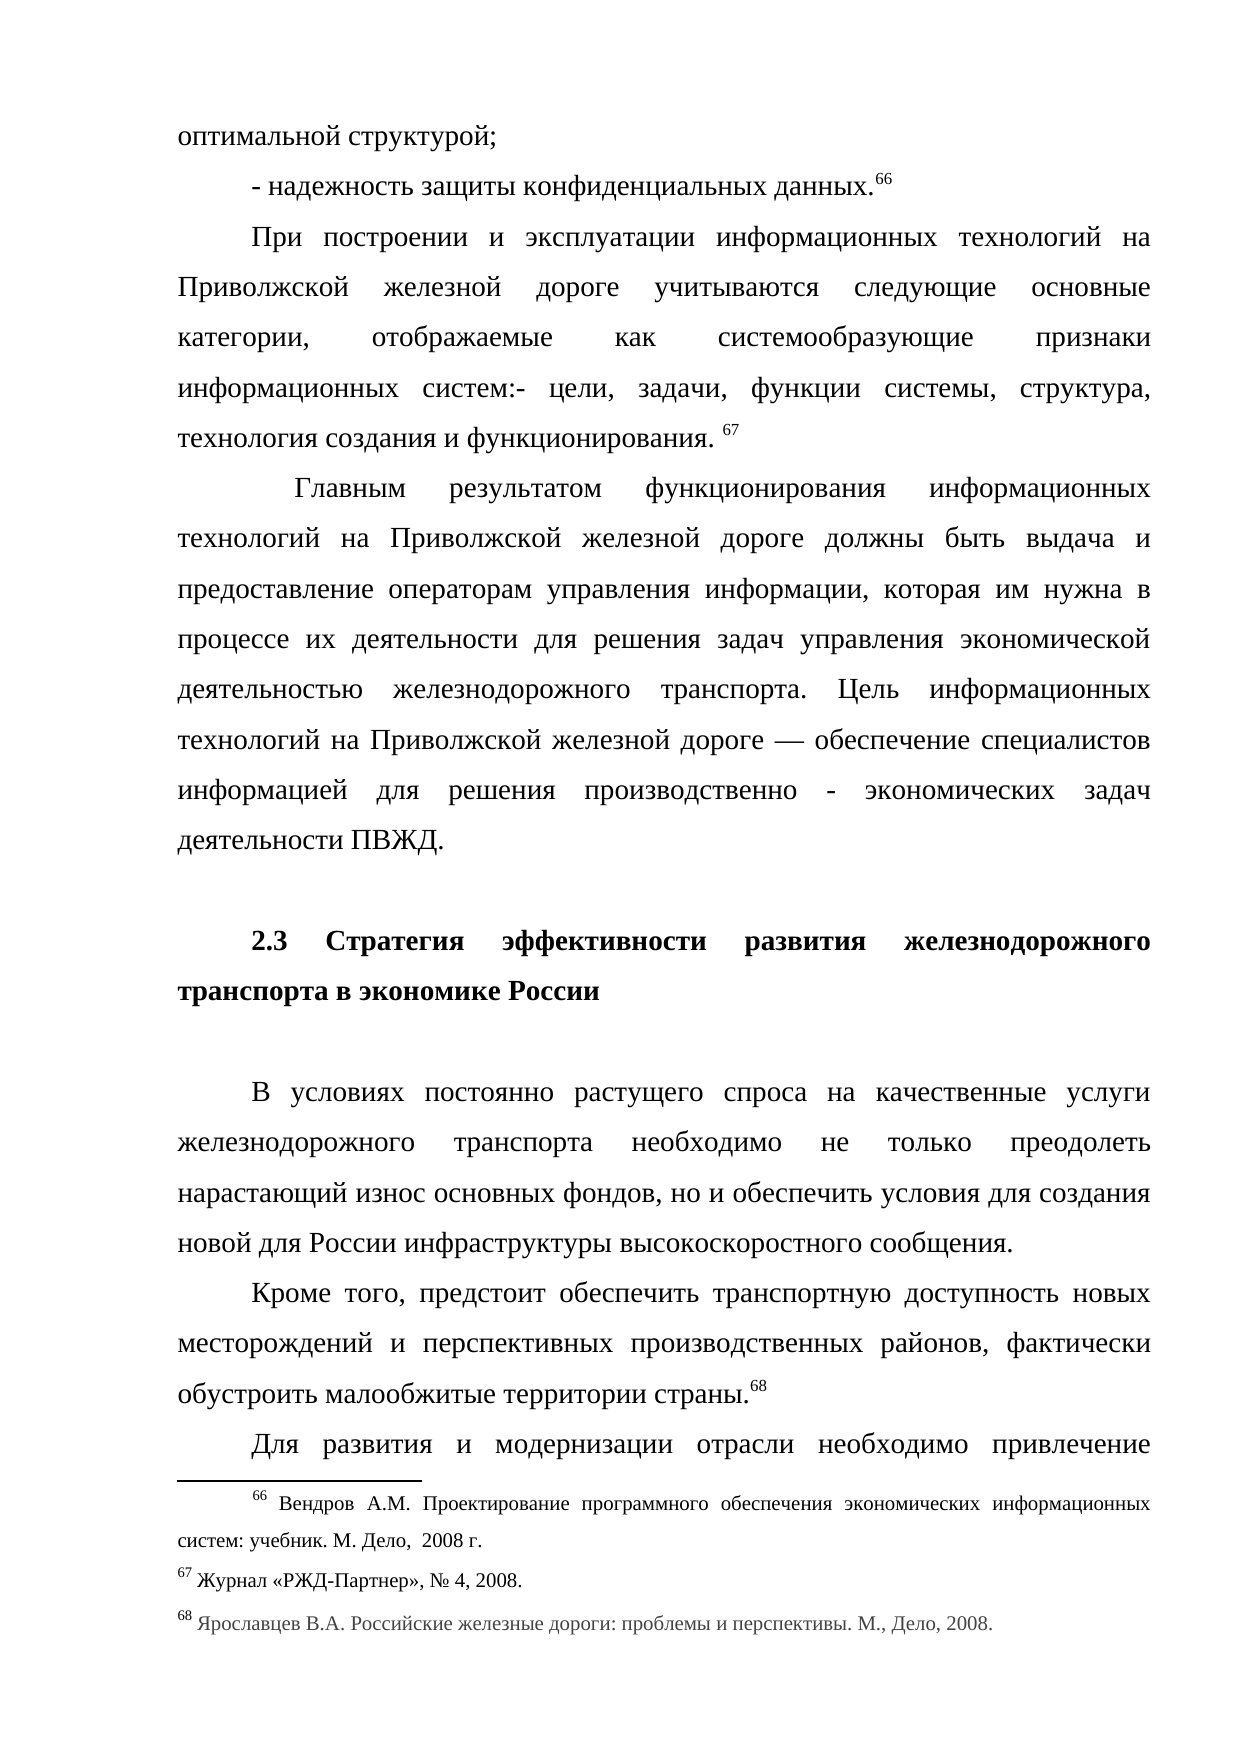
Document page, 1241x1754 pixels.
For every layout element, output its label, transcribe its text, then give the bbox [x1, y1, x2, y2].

text - надежность защиты конфиденциальных данных. [177, 168, 1152, 202]
text При построении и эксплуатации информационных технологий на Приволжской железной дороге учитываются следующие основные категории, отображаемые как системообразующие признаки информационных систем:- цели, задачи, функции системы, структура, технология создания и функционирования. [177, 219, 1152, 453]
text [177, 118, 1152, 152]
text Кроме того, предстоит обеспечить транспортную доступность новых месторождений и перспективных производственных районов, фактически обустроить малообжитые территории страны. [177, 1275, 1152, 1409]
text 2.3 Стратегия эффективности развития железнодорожного транспорта в экономике России [177, 923, 1152, 1007]
text Главным результатом функционирования информационных технологий на Приволжской железной дороге должны быть выдача и предоставление операторам управления информации, которая им нужна в процессе их деятельности для решения задач управления экономической деятельностью железнодорожного транспорта. Цель информационных технологий на Приволжской железной дороге — обеспечение специалистов информацией для решения производственно - экономических задач деятельности ПВЖД. [177, 470, 1152, 856]
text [177, 1426, 1152, 1460]
text В условиях постоянно растущего спроса на качественные услуги железнодорожного транспорта необходимо не только преодолеть нарастающий износ основных фондов, но и обеспечить условия для создания новой для России инфраструктуры высокоскоростного сообщения. [177, 1074, 1152, 1258]
